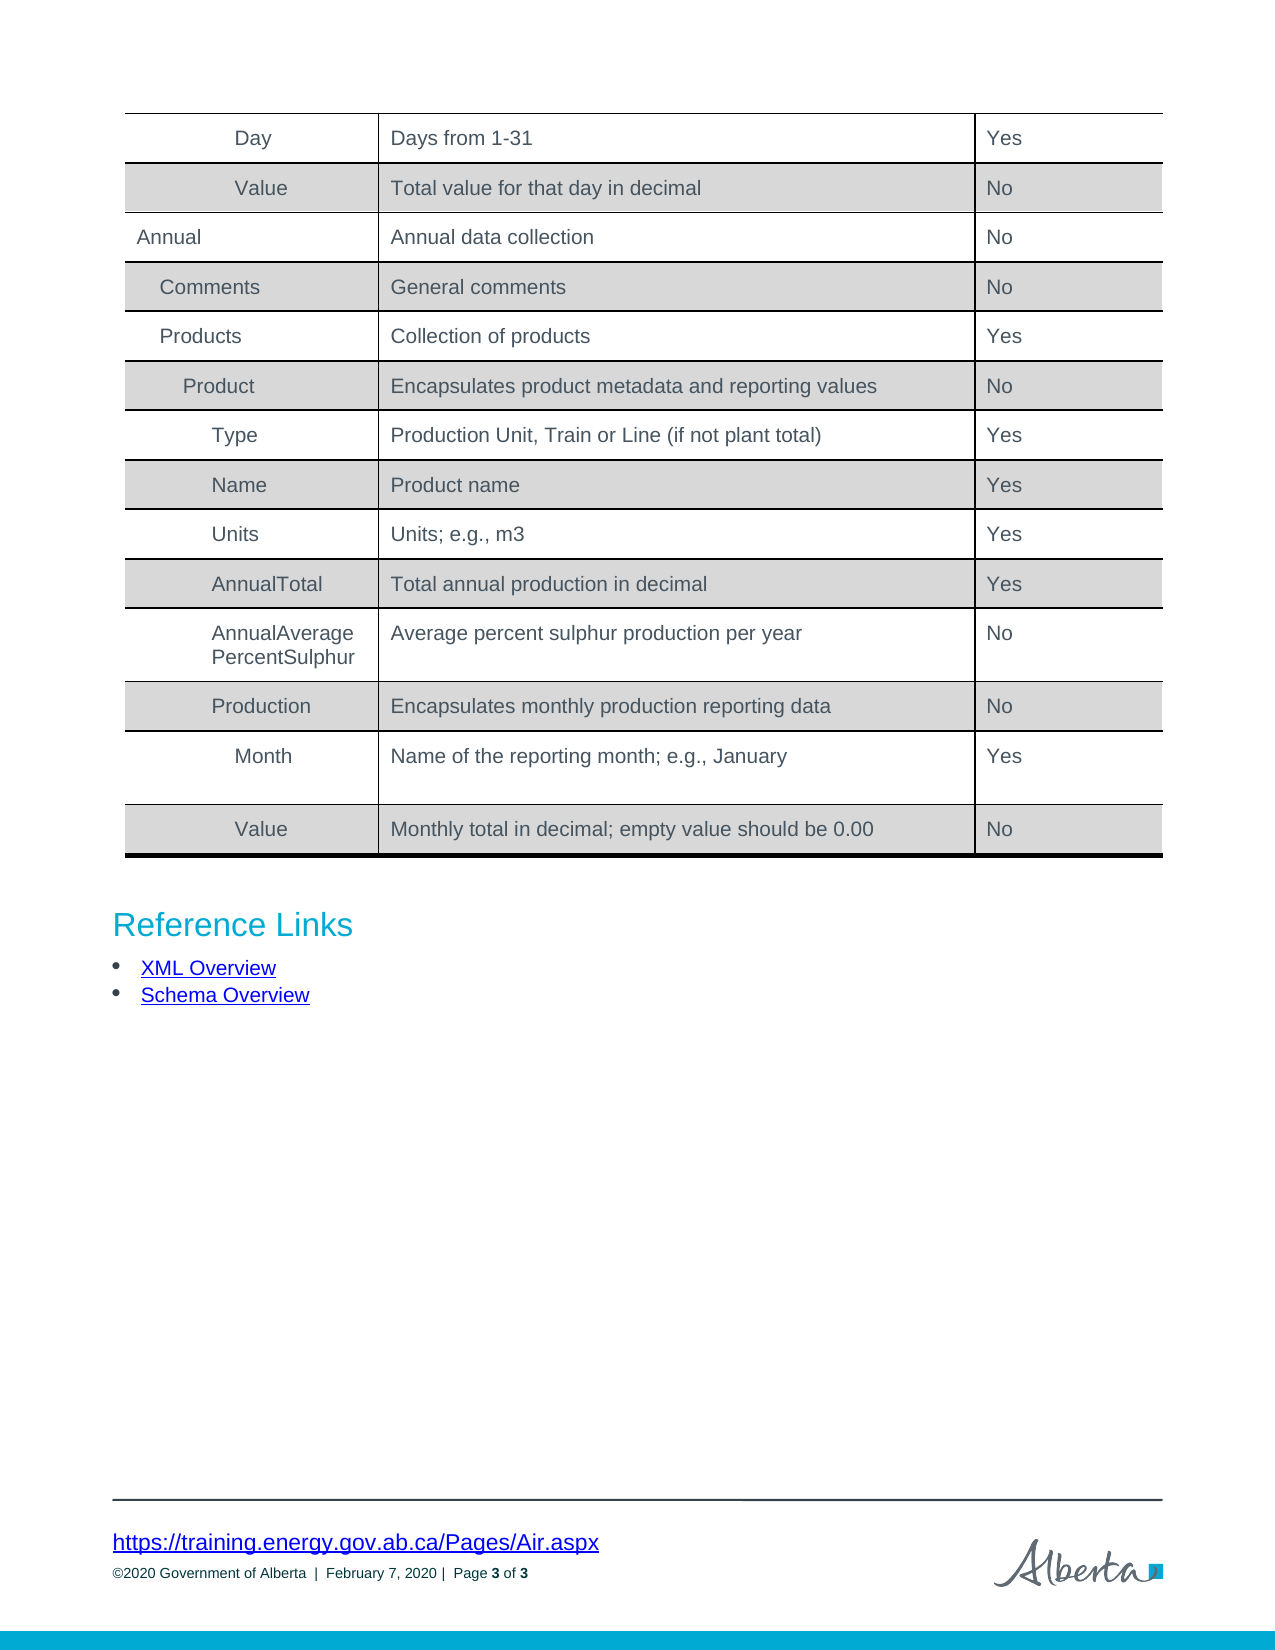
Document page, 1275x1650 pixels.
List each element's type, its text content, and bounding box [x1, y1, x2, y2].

table_cell Yes [976, 510, 1162, 558]
table_cell No [976, 213, 1162, 261]
table_cell Product [125, 362, 378, 409]
table_cell Yes [976, 411, 1162, 459]
table_cell Units; e.g., m3 [379, 510, 974, 558]
table_cell AnnualTotal [125, 560, 378, 607]
text Schema Overview [112, 983, 1162, 1007]
table_cell Annual [125, 213, 378, 261]
table_cell No [976, 362, 1162, 409]
table_cell Yes [976, 732, 1162, 804]
table_cell Products [125, 312, 378, 360]
table_cell Month [125, 732, 378, 804]
table_cell Product name [379, 461, 974, 508]
table_cell Type [125, 411, 378, 459]
table_cell Name of the reporting month; e.g., January [379, 732, 974, 804]
table_cell Monthly total in decimal; empty value should be 0.00 [379, 805, 974, 853]
table_cell No [976, 805, 1162, 853]
table_cell Production [125, 682, 378, 730]
subtitle Reference Links [112, 905, 1162, 944]
table_cell Encapsulates monthly production reporting data [379, 682, 974, 730]
table_cell Value [125, 164, 378, 211]
table_cell Average percent sulphur production per year [379, 609, 974, 681]
table_cell Comments [125, 263, 378, 310]
table_cell No [976, 263, 1162, 310]
table_cell Day [125, 114, 378, 162]
text XML Overview [112, 956, 1162, 980]
table_cell No [976, 164, 1162, 211]
table_cell Value [125, 805, 378, 853]
table_cell Days from 1-31 [379, 114, 974, 162]
table_cell Yes [976, 312, 1162, 360]
table_cell Yes [976, 461, 1162, 508]
picture [993, 1539, 1164, 1587]
table_cell Production Unit, Train or Line (if not plant total) [379, 411, 974, 459]
table_cell Collection of products [379, 312, 974, 360]
table_cell General comments [379, 263, 974, 310]
table_cell AnnualAveragePercentSulphur [125, 609, 378, 681]
table_cell Yes [976, 560, 1162, 607]
table_cell Units [125, 510, 378, 558]
table_cell Name [125, 461, 378, 508]
table_cell Encapsulates product metadata and reporting values [379, 362, 974, 409]
table_cell Annual data collection [379, 213, 974, 261]
table_cell Total annual production in decimal [379, 560, 974, 607]
table_cell No [976, 682, 1162, 730]
table_cell Total value for that day in decimal [379, 164, 974, 211]
table_cell Yes [976, 114, 1162, 162]
table_cell No [976, 609, 1162, 681]
